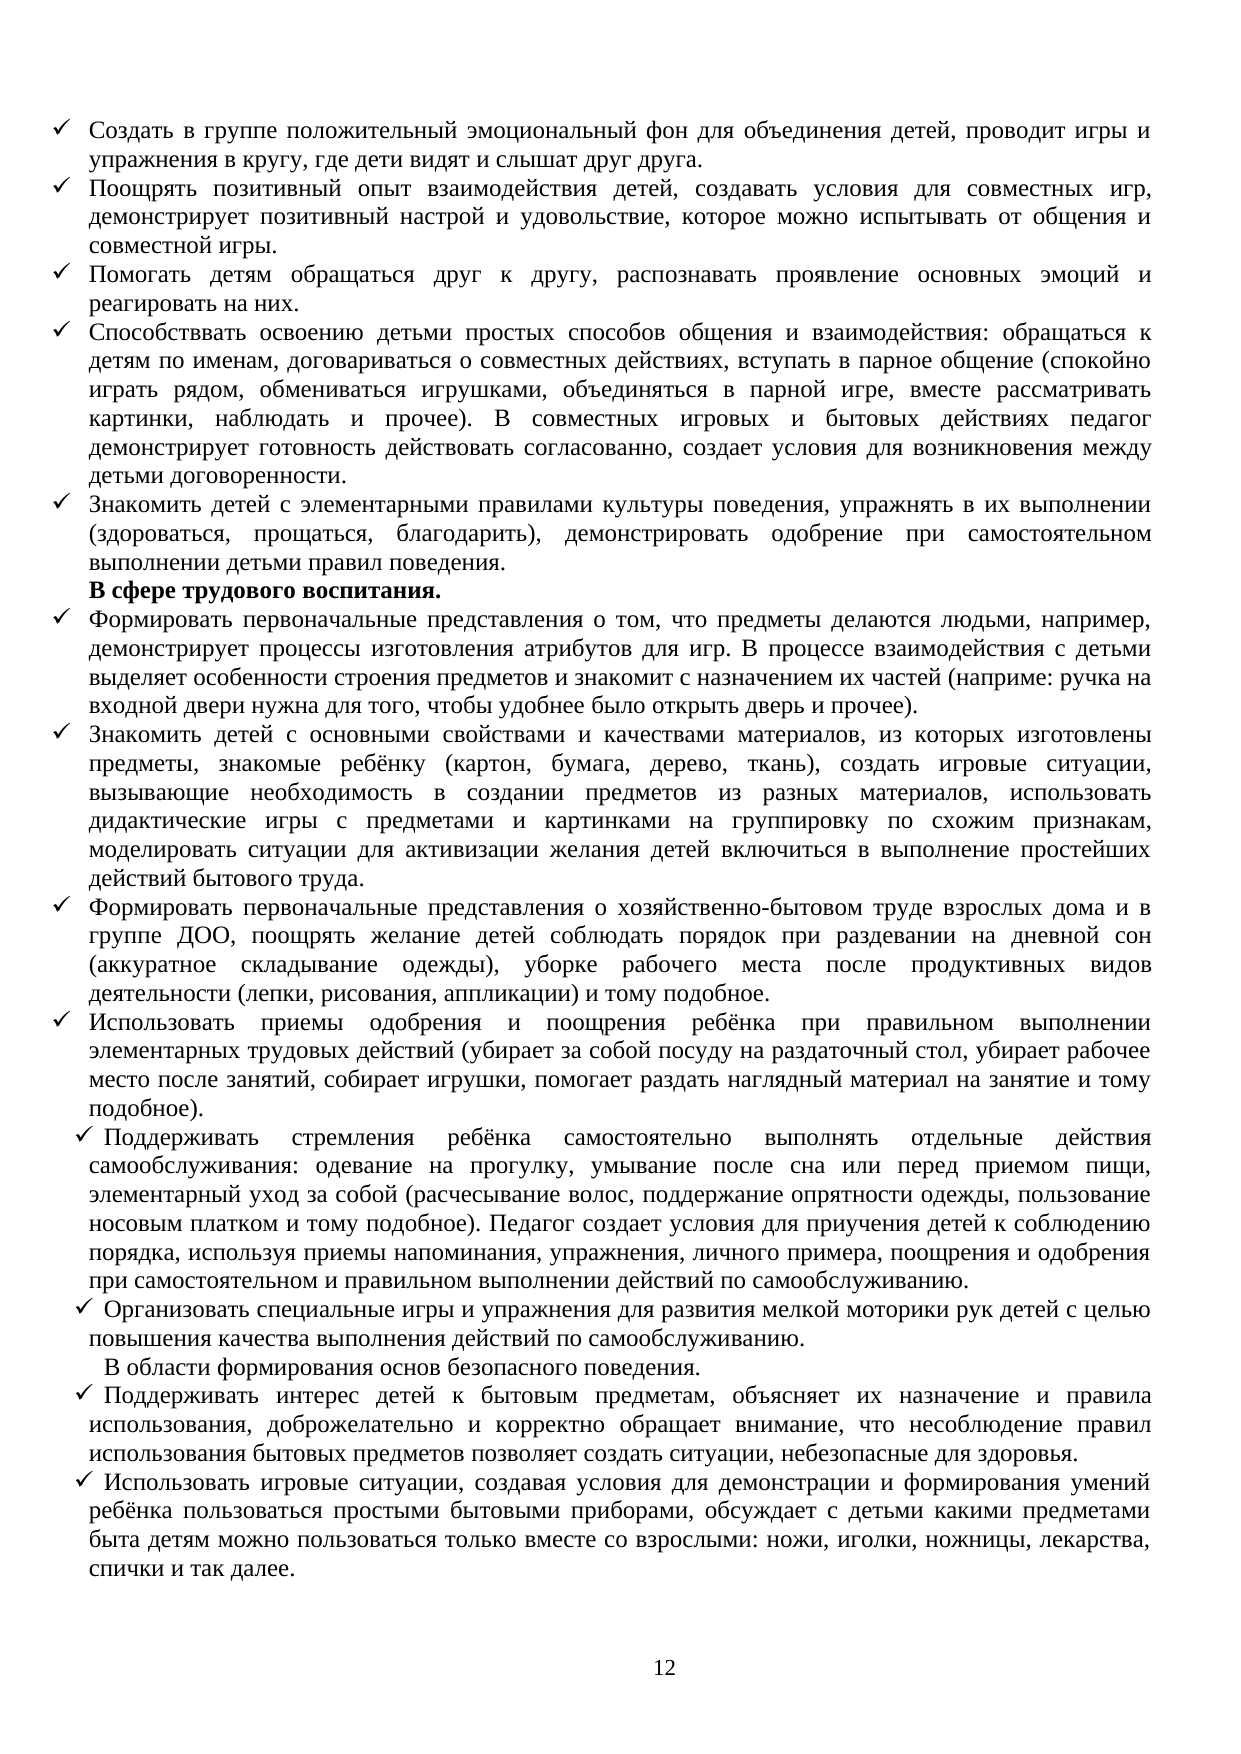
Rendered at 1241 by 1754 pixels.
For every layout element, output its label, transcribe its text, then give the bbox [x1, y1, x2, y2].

list Знакомить детей с основными свойствами и качествами материалов, из которых изготовлены предметы, знакомые ребёнку (картон, бумага, дерево, ткань), создать игровые ситуации, вызывающие необходимость в создании предметов из разных материалов, использовать дидактические игры с предметами и картинками на группировку по схожим признакам, моделировать ситуации для активизации желания детей включиться в выполнение простейших действий бытового труда. [51, 719, 1152, 892]
list Знакомить детей с элементарными правилами культуры поведения, упражнять в их выполнении (здороваться, прощаться, благодарить), демонстрировать одобрение при самостоятельном выполнении детьми правил поведения. [51, 489, 1152, 575]
list Поощрять позитивный опыт взаимодействия детей, создавать условия для совместных игр, демонстрирует позитивный настрой и удовольствие, которое можно испытывать от общения и совместной игры. [51, 173, 1152, 259]
list Поддерживать стремления ребёнка самостоятельно выполнять отдельные действия самообслуживания: одевание на прогулку, умывание после сна или перед приемом пищи, элементарный уход за собой (расчесывание волос, поддержание опрятности одежды, пользование носовым платком и тому подобное). Педагог создает условия для приучения детей к соблюдению порядка, используя приемы напоминания, упражнения, личного примера, поощрения и одобрения при самостоятельном и правильном выполнении действий по самообслуживанию. [74, 1122, 1152, 1294]
list Способстввать освоению детьми простых способов общения и взаимодействия: обращаться к детям по именам, договариваться о совместных действиях, вступать в парное общение (спокойно играть рядом, обмениваться игрушками, объединяться в парной игре, вместе рассматривать картинки, наблюдать и прочее). В совместных игровых и бытовых действиях педагог демонстрирует готовность действовать согласованно, создает условия для возникновения между детьми договоренности. [51, 317, 1152, 489]
subtitle В сфере трудового воспитания. [88, 576, 1194, 604]
list Помогать детям обращаться друг к другу, распознавать проявление основных эмоций и реагировать на них. [51, 259, 1152, 317]
list Формировать первоначальные представления о хозяйственно-бытовом труде взрослых дома и в группе ДОО, поощрять желание детей соблюдать порядок при раздевании на дневной сон (аккуратное складывание одежды), уборке рабочего места после продуктивных видов деятельности (лепки, рисования, аппликации) и тому подобное. [51, 892, 1152, 1007]
list Формировать первоначальные представления о том, что предметы делаются людьми, например, демонстрирует процессы изготовления атрибутов для игр. В процессе взаимодействия с детьми выделяет особенности строения предметов и знакомит с назначением их частей (наприме: ручка на входной двери нужна для того, чтобы удобнее было открыть дверь и прочее). [51, 604, 1152, 719]
list Создать в группе положительный эмоциональный фон для объединения детей, проводит игры и упражнения в кругу, где дети видят и слышат друг друга. [51, 115, 1151, 173]
list Использовать игровые ситуации, создавая условия для демонстрации и формирования умений ребёнка пользоваться простыми бытовыми приборами, обсуждает с детьми какими предметами быта детям можно пользоваться только вместе со взрослыми: ножи, иголки, ножницы, лекарства, спички и так далее. [74, 1467, 1151, 1582]
list Использовать приемы одобрения и поощрения ребёнка при правильном выполнении элементарных трудовых действий (убирает за собой посуду на раздаточный стол, убирает рабочее место после занятий, собирает игрушки, помогает раздать наглядный материал на занятие и тому подобное). [51, 1007, 1151, 1122]
list Поддерживать интерес детей к бытовым предметам, объясняет их назначение и правила использования, доброжелательно и корректно обращает внимание, что несоблюдение правил использования бытовых предметов позволяет создать ситуации, небезопасные для здоровья. [74, 1381, 1152, 1467]
text В области формирования основ безопасного поведения. [103, 1352, 1194, 1381]
list Организовать специальные игры и упражнения для развития мелкой моторики рук детей с целью повышения качества выполнения действий по самообслуживанию. [74, 1294, 1152, 1352]
